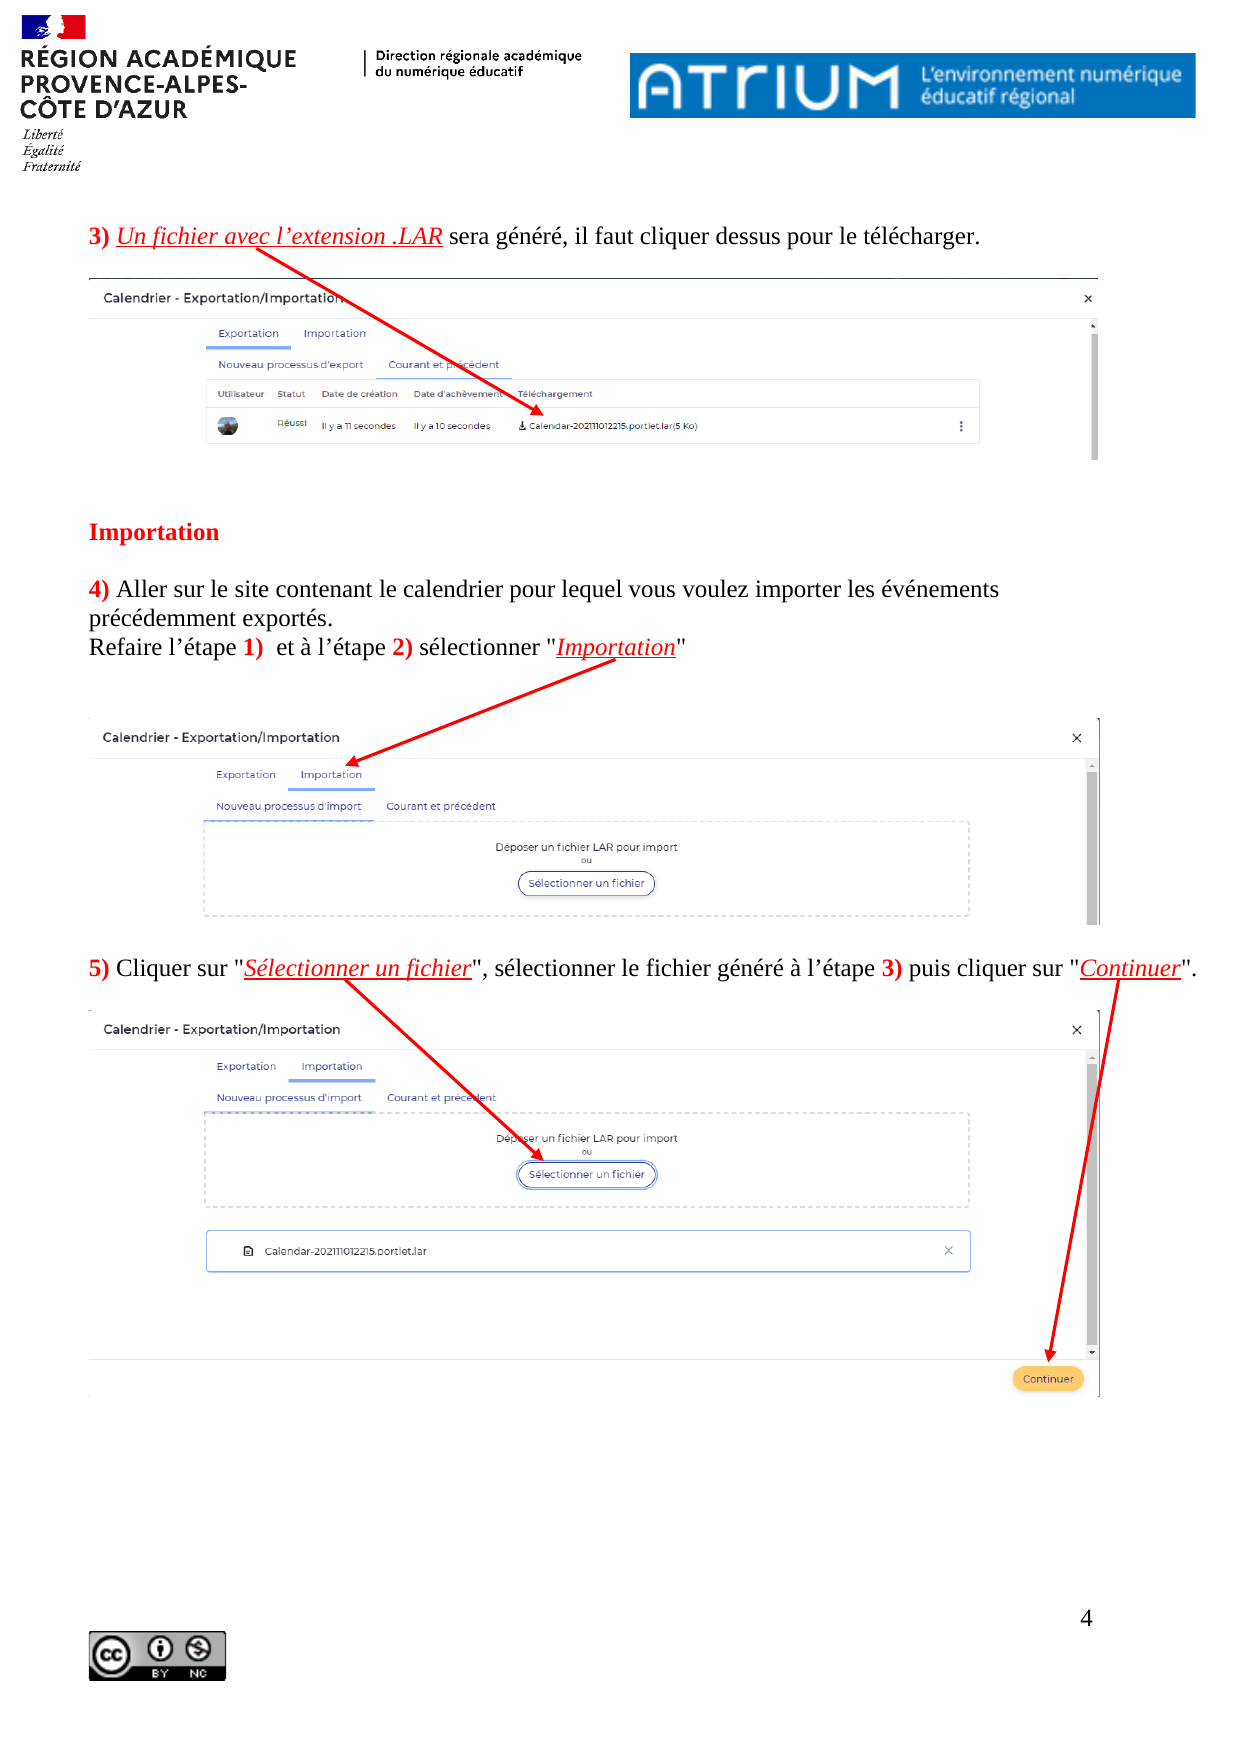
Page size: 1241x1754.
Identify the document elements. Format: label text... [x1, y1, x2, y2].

text Refaire l’étape 1) et à l’étape 2) sélectionner "Importation" [89, 632, 1093, 661]
picture [88, 278, 1098, 460]
picture [88, 1010, 1100, 1397]
text 3) Un fichier avec l’extension .LAR sera généré, il faut cliquer dessus pour le télécharger. [89, 221, 1093, 249]
picture [630, 53, 1196, 118]
picture [19, 15, 582, 171]
text Importation [89, 517, 1093, 546]
picture [88, 1631, 227, 1681]
text 4) Aller sur le site contenant le calendrier pour lequel vous voulez importer les événements précédemment exportés. [89, 574, 1093, 632]
text 5) Cliquer sur "Sélectionner un fichier", sélectionner le fichier généré à l’étape 3) puis cliquer sur "Continuer". [89, 953, 1211, 982]
picture [88, 718, 1100, 925]
